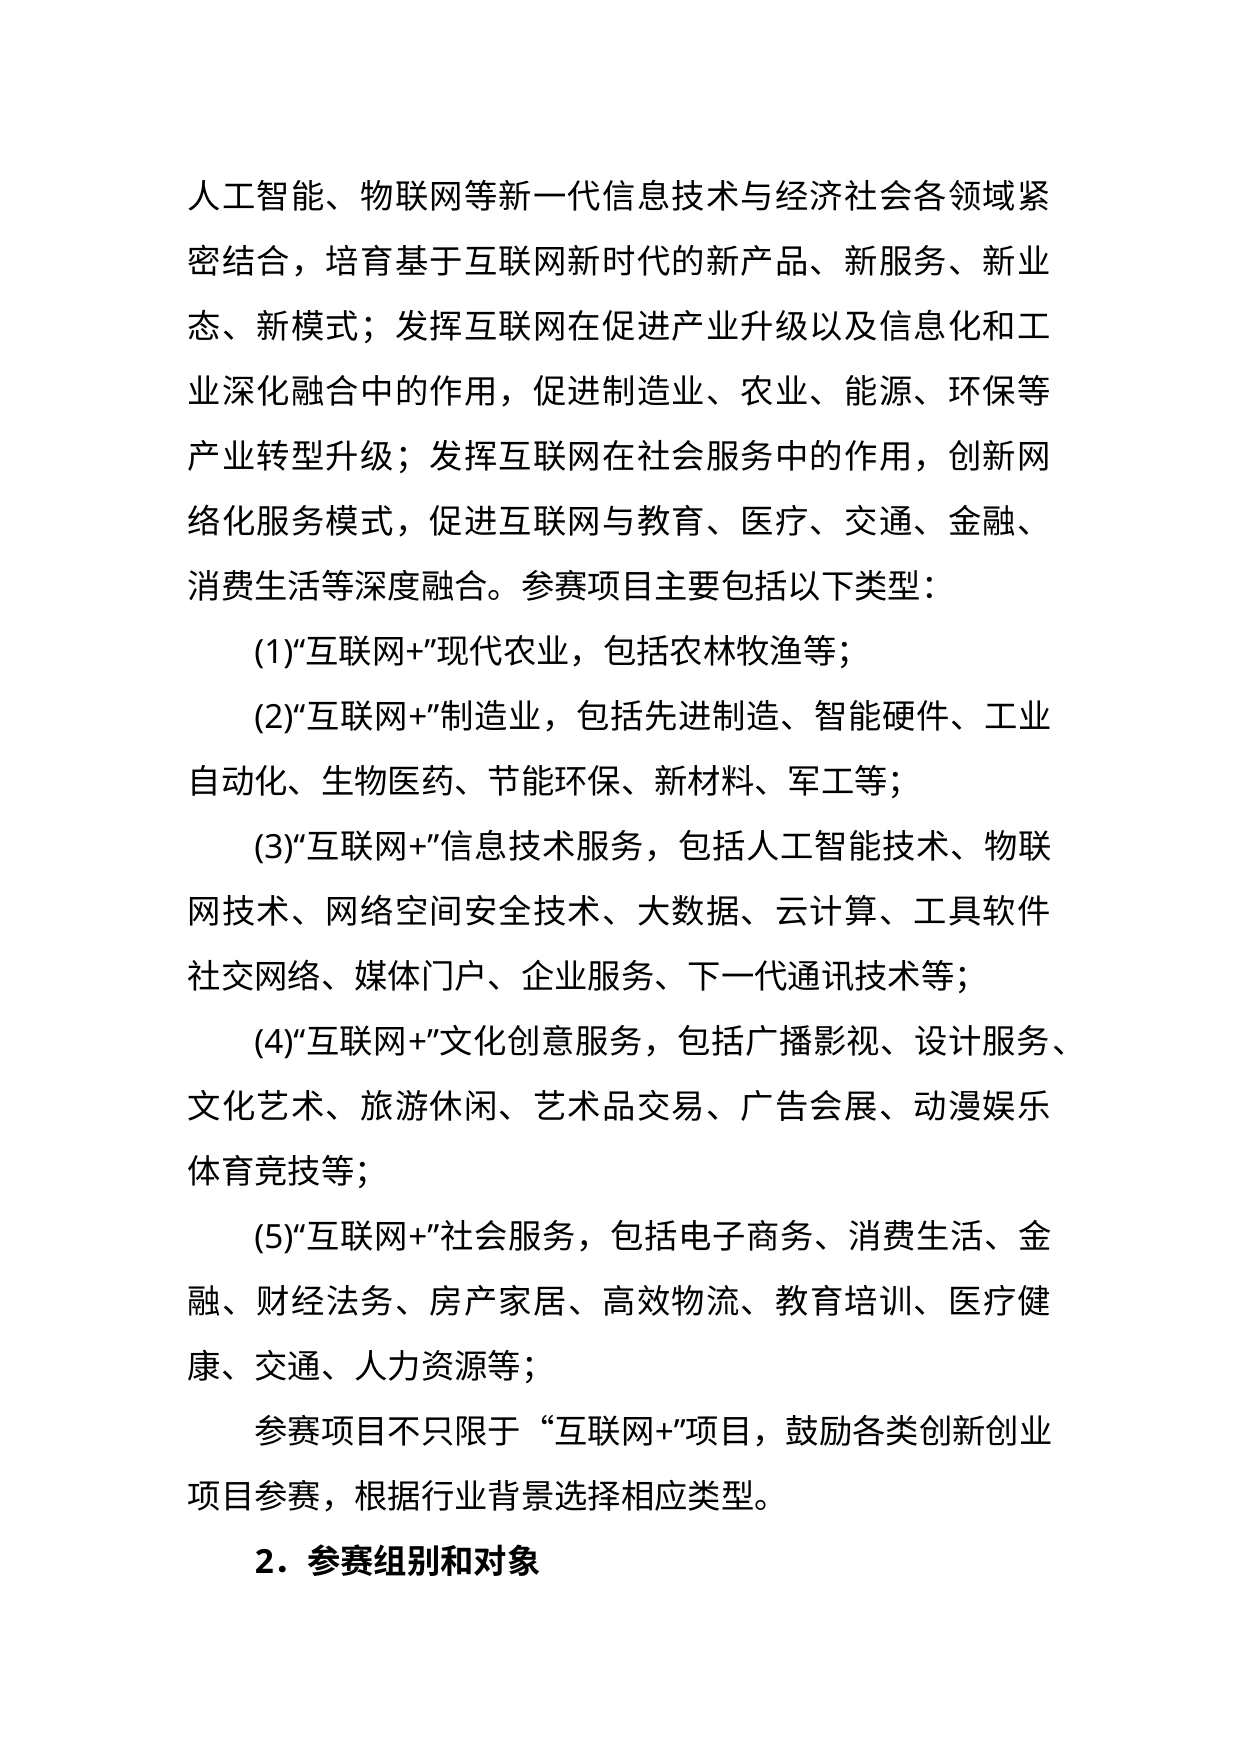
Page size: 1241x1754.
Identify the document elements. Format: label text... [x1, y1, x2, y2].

text (4)“互联网+”文化创意服务，包括广播影视、设计服务、文化艺术、旅游休闲、艺术品交易、广告会展、动漫娱乐、体育竞技等； [187, 1007, 1053, 1202]
text (3)“互联网+”信息技术服务，包括人工智能技术、物联网技术、网络空间安全技术、大数据、云计算、工具软件、社交网络、媒体门户、企业服务、下一代通讯技术等； [187, 812, 1053, 1007]
text (2)“互联网+”制造业，包括先进制造、智能硬件、工业自动化、生物医药、节能环保、新材料、军工等； [187, 682, 1053, 812]
text 参赛项目不只限于“互联网+”项目，鼓励各类创新创业项目参赛，根据行业背景选择相应类型。 [187, 1397, 1053, 1527]
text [187, 162, 1053, 617]
text (1)“互联网+”现代农业，包括农林牧渔等； [187, 617, 1053, 682]
text (5)“互联网+”社会服务，包括电子商务、消费生活、金融、财经法务、房产家居、高效物流、教育培训、医疗健康、交通、人力资源等； [187, 1202, 1053, 1397]
text 2．参赛组别和对象 [187, 1527, 1053, 1592]
